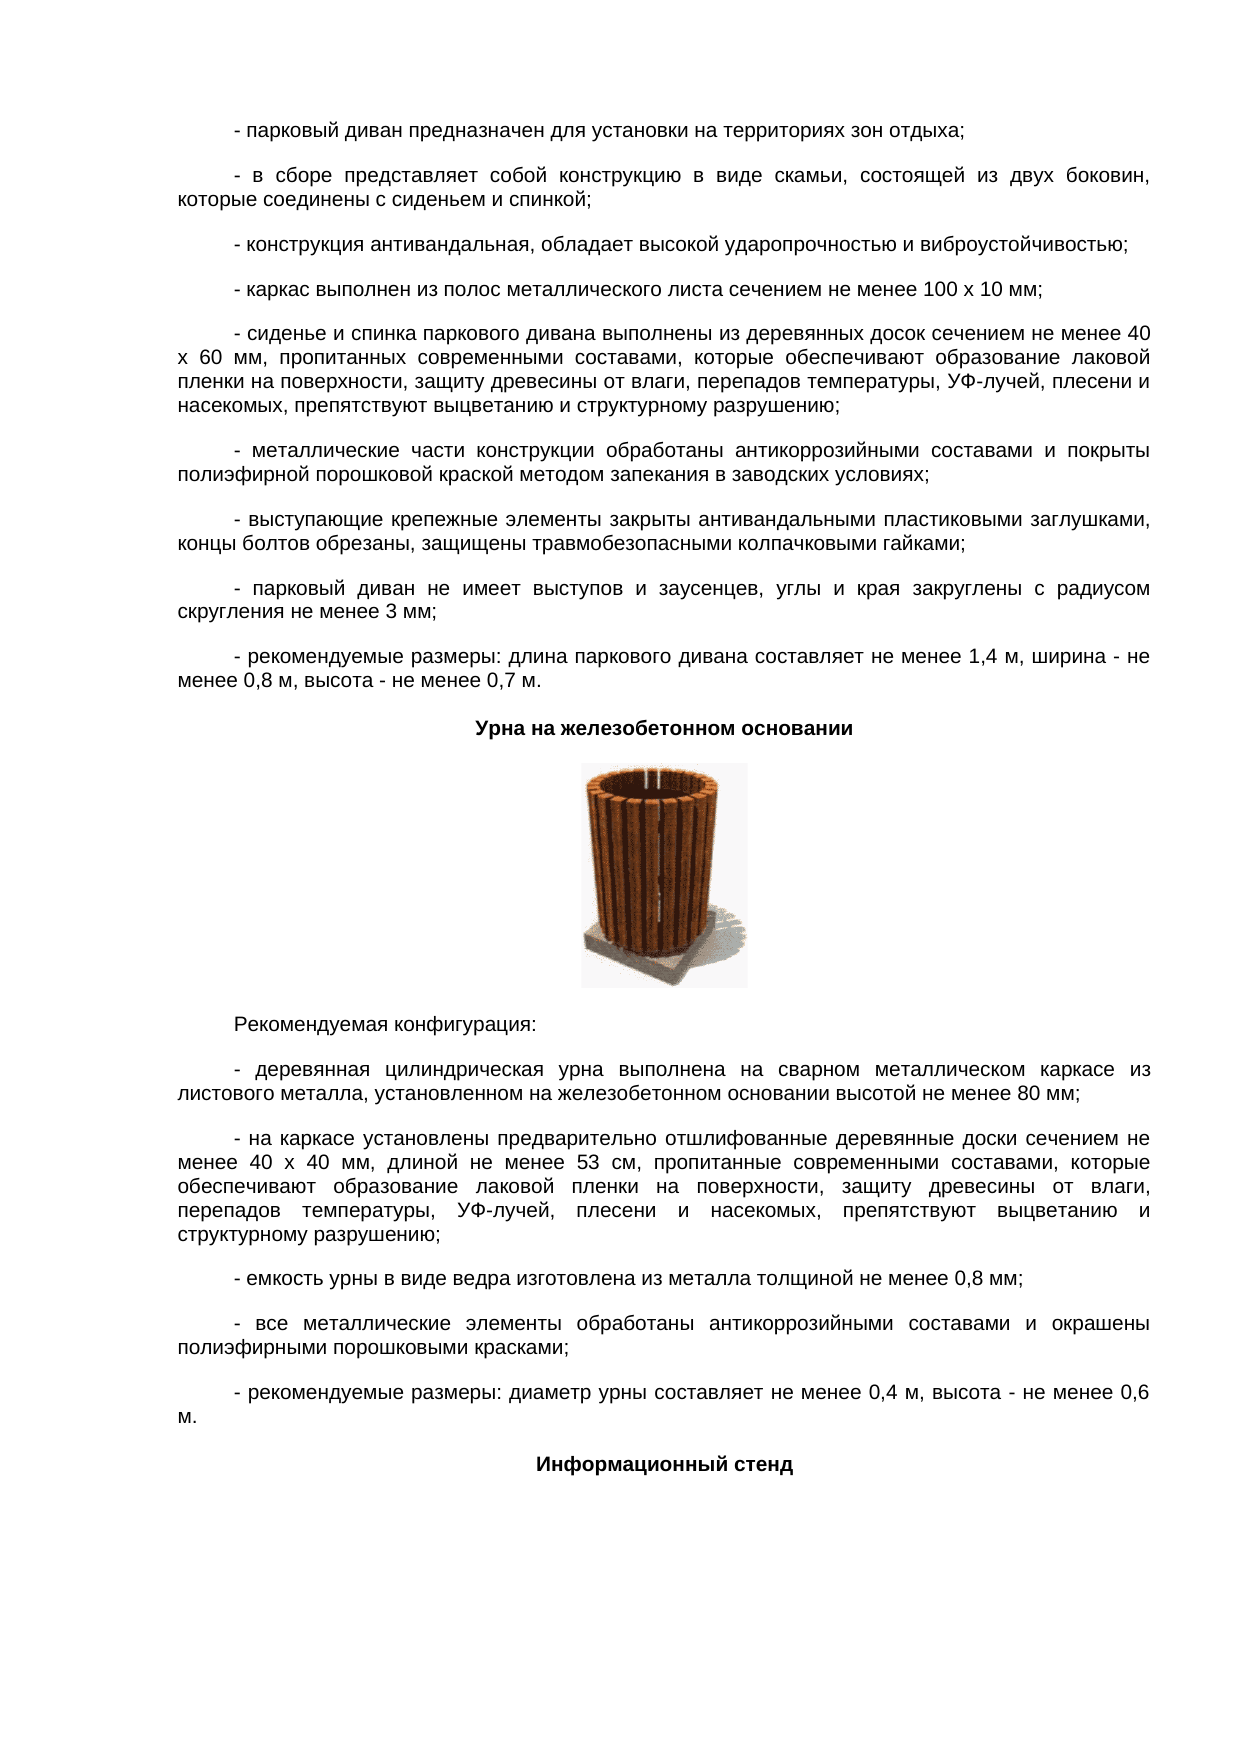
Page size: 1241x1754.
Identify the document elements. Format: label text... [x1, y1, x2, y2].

text - металлические части конструкции обработаны антикоррозийными составами и покрыты полиэфирной порошковой краской методом запекания в заводских условиях; [177, 438, 1152, 486]
text - все металлические элементы обработаны антикоррозийными составами и окрашены полиэфирными порошковыми красками; [177, 1311, 1152, 1359]
text - выступающие крепежные элементы закрыты антивандальными пластиковыми заглушками, концы болтов обрезаны, защищены травмобезопасными колпачковыми гайками; [177, 507, 1152, 554]
title Информационный стенд [177, 1452, 1152, 1476]
text - парковый диван не имеет выступов и заусенцев, углы и края закруглены с радиусом скругления не менее 3 мм; [177, 575, 1152, 623]
picture [581, 763, 748, 988]
text Рекомендуемая конфигурация: [177, 1012, 1152, 1036]
text - парковый диван предназначен для установки на территориях зон отдыха; [177, 118, 1152, 142]
text - рекомендуемые размеры: длина паркового дивана составляет не менее 1,4 м, ширина - не менее 0,8 м, высота - не менее 0,7 м. [177, 644, 1152, 692]
text - емкость урны в виде ведра изготовлена из металла толщиной не менее 0,8 мм; [177, 1266, 1152, 1290]
text - конструкция антивандальная, обладает высокой ударопрочностью и виброустойчивостью; [177, 232, 1152, 256]
text - рекомендуемые размеры: диаметр урны составляет не менее 0,4 м, высота - не менее 0,6 м. [177, 1380, 1152, 1428]
text - каркас выполнен из полос металлического листа сечением не менее 100 x 10 мм; [177, 276, 1152, 300]
text - деревянная цилиндрическая урна выполнена на сварном металлическом каркасе из листового металла, установленном на железобетонном основании высотой не менее 80 мм; [177, 1057, 1152, 1105]
text - в сборе представляет собой конструкцию в виде скамьи, состоящей из двух боковин, которые соединены с сиденьем и спинкой; [177, 163, 1152, 211]
text - сиденье и спинка паркового дивана выполнены из деревянных досок сечением не менее 40 x 60 мм, пропитанных современными составами, которые обеспечивают образование лаковой пленки на поверхности, защиту древесины от влаги, перепадов температуры, УФ-лучей, плесени и насекомых, препятствуют выцветанию и структурному разрушению; [177, 321, 1152, 417]
text - на каркасе установлены предварительно отшлифованные деревянные доски сечением не менее 40 x 40 мм, длиной не менее 53 см, пропитанные современными составами, которые обеспечивают образование лаковой пленки на поверхности, защиту древесины от влаги, перепадов температуры, УФ-лучей, плесени и насекомых, препятствуют выцветанию и структурному разрушению; [177, 1126, 1152, 1245]
title Урна на железобетонном основании [177, 716, 1152, 740]
